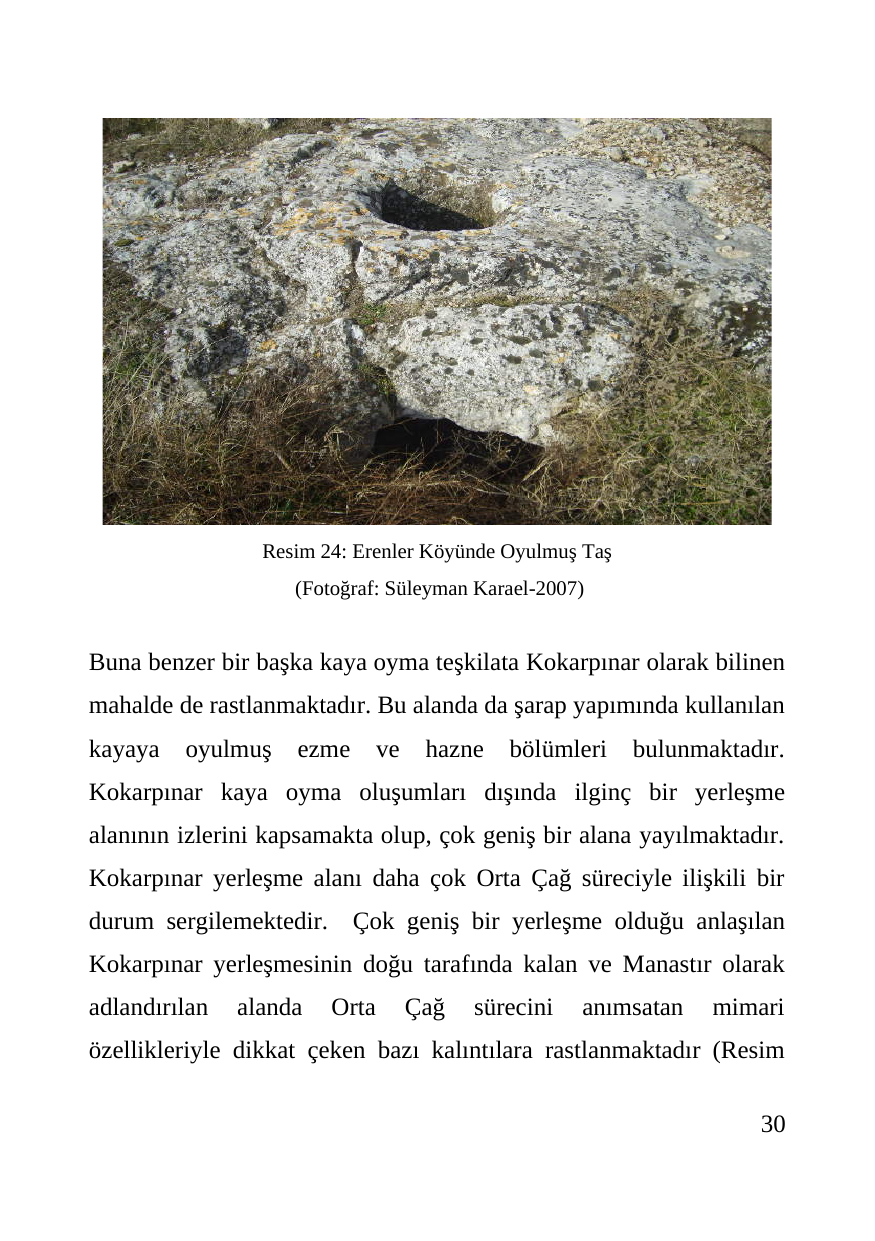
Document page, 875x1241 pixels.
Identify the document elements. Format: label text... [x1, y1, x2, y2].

text (Fotoğraf: Süleyman Karael-2007) [89, 575, 785, 599]
picture [102, 118, 772, 525]
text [89, 647, 785, 1064]
text Resim 24: Erenler Köyünde Oyulmuş Taş [89, 539, 785, 563]
